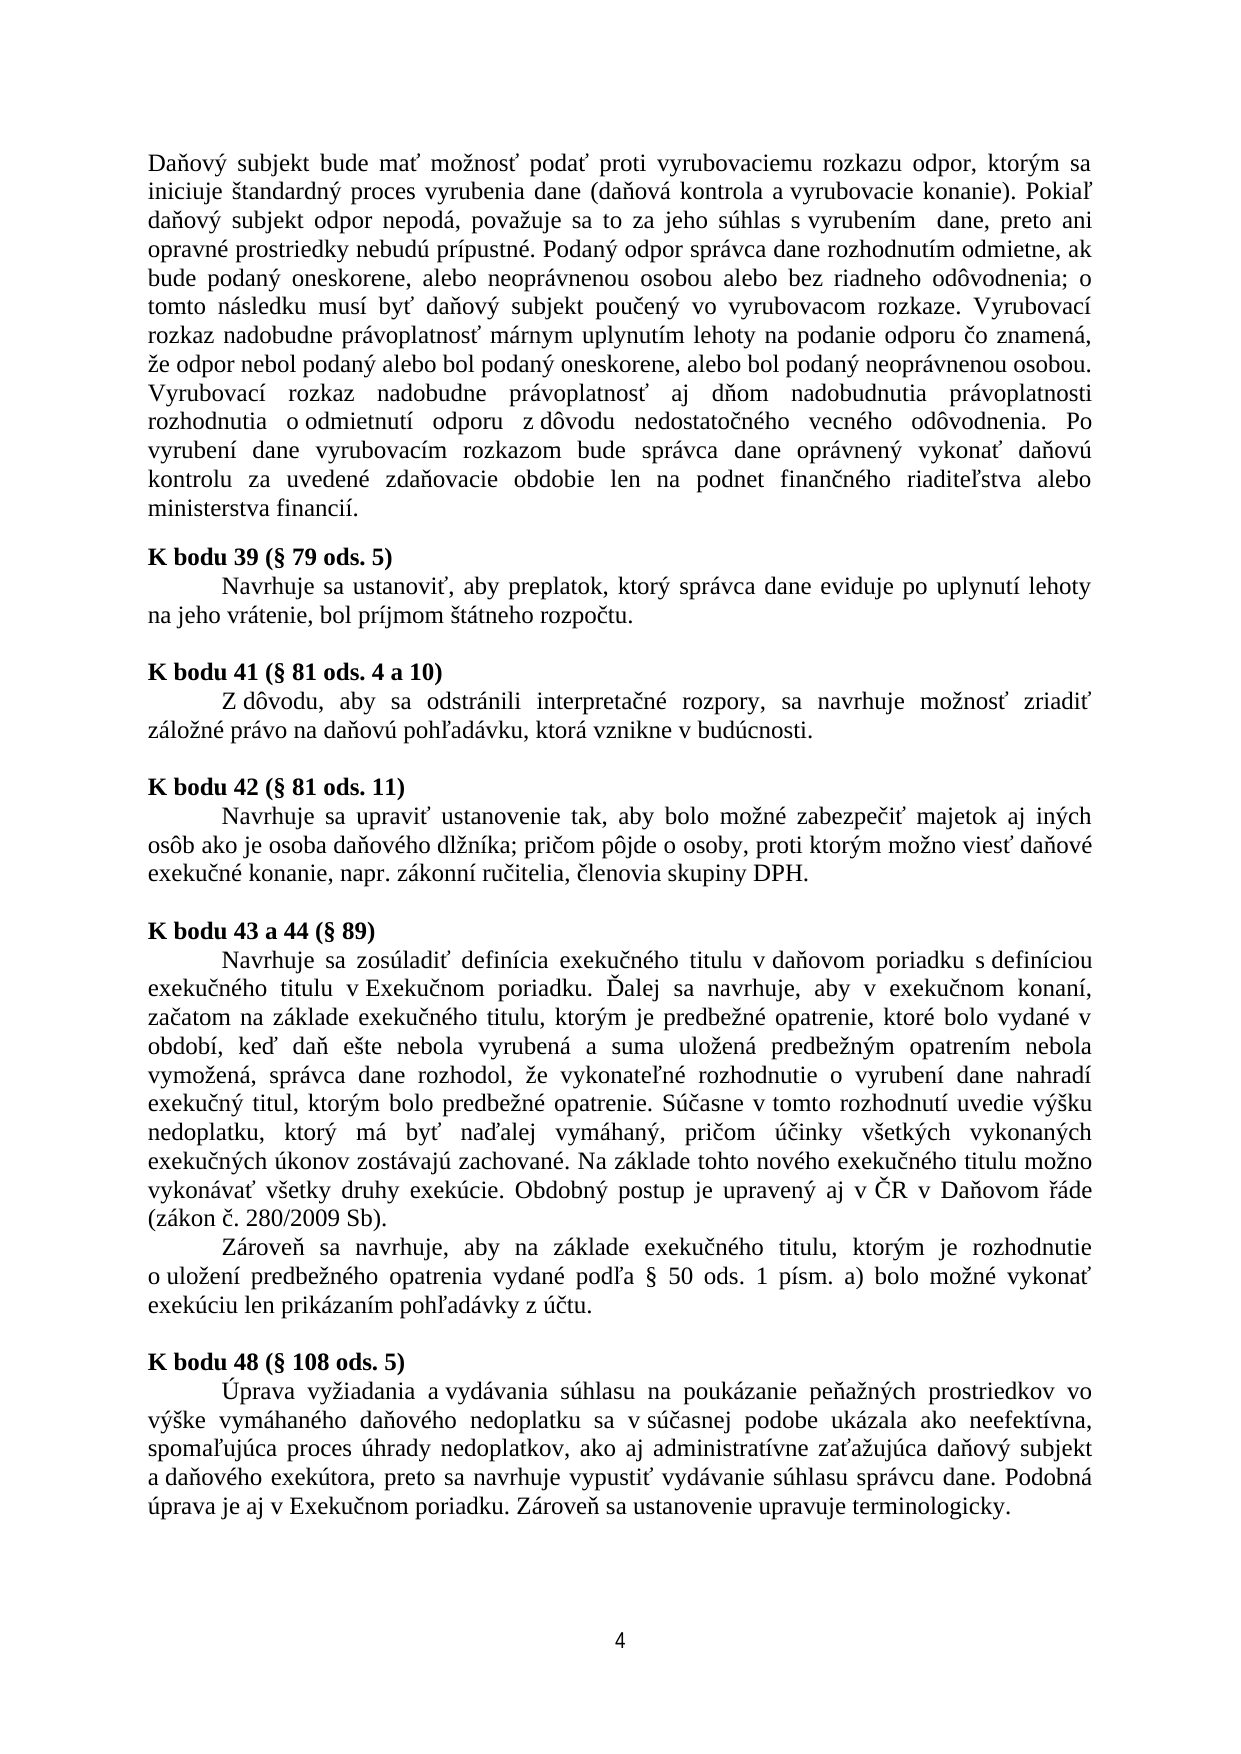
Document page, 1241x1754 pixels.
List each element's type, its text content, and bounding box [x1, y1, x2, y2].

text Úprava vyžiadania a vydávania súhlasu na poukázanie peňažných prostriedkov vo výške vymáhaného daňového nedoplatku sa v súčasnej podobe ukázala ako neefektívna, spomaľujúca proces úhrady nedoplatkov, ako aj administratívne zaťažujúca daňový subjekt a daňového exekútora, preto sa navrhuje vypustiť vydávanie súhlasu správcu dane. Podobná úprava je aj v Exekučnom poriadku. Zároveň sa ustanovenie upravuje terminologicky. [148, 1376, 1093, 1520]
text K bodu 39 (§ 79 ods. 5) [148, 542, 1093, 571]
text Navrhuje sa upraviť ustanovenie tak, aby bolo možné zabezpečiť majetok aj iných osôb ako je osoba daňového dlžníka; pričom pôjde o osoby, proti ktorým možno viesť daňové exekučné konanie, napr. zákonní ručitelia, členovia skupiny DPH. [148, 801, 1093, 887]
text K bodu 41 (§ 81 ods. 4 a 10) [148, 657, 1093, 686]
text K bodu 48 (§ 108 ods. 5) [148, 1347, 1093, 1376]
text Navrhuje sa zosúladiť definícia exekučného titulu v daňovom poriadku s definíciou exekučného titulu v Exekučnom poriadku. Ďalej sa navrhuje, aby v exekučnom konaní, začatom na základe exekučného titulu, ktorým je predbežné opatrenie, ktoré bolo vydané v období, keď daň ešte nebola vyrubená a suma uložená predbežným opatrením nebola vymožená, správca dane rozhodol, že vykonateľné rozhodnutie o vyrubení dane nahradí exekučný titul, ktorým bolo predbežné opatrenie. Súčasne v tomto rozhodnutí uvedie výšku nedoplatku, ktorý má byť naďalej vymáhaný, pričom účinky všetkých vykonaných exekučných úkonov zostávajú zachované. Na základe tohto nového exekučného titulu možno vykonávať všetky druhy exekúcie. Obdobný postup je upravený aj v ČR v Daňovom řáde (zákon č. 280/2009 Sb). [148, 945, 1093, 1232]
text Zároveň sa navrhuje, aby na základe exekučného titulu, ktorým je rozhodnutie o uložení predbežného opatrenia vydané podľa § 50 ods. 1 písm. a) bolo možné vykonať exekúciu len prikázaním pohľadávky z účtu. [148, 1232, 1093, 1318]
text Navrhuje sa ustanoviť, aby preplatok, ktorý správca dane eviduje po uplynutí lehoty na jeho vrátenie, bol príjmom štátneho rozpočtu. [148, 571, 1093, 628]
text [148, 148, 1093, 521]
text K bodu 43 a 44 (§ 89) [148, 916, 1093, 945]
text Z dôvodu, aby sa odstránili interpretačné rozpory, sa navrhuje možnosť zriadiť záložné právo na daňovú pohľadávku, ktorá vznikne v budúcnosti. [148, 686, 1093, 743]
text K bodu 42 (§ 81 ods. 11) [148, 772, 1093, 801]
